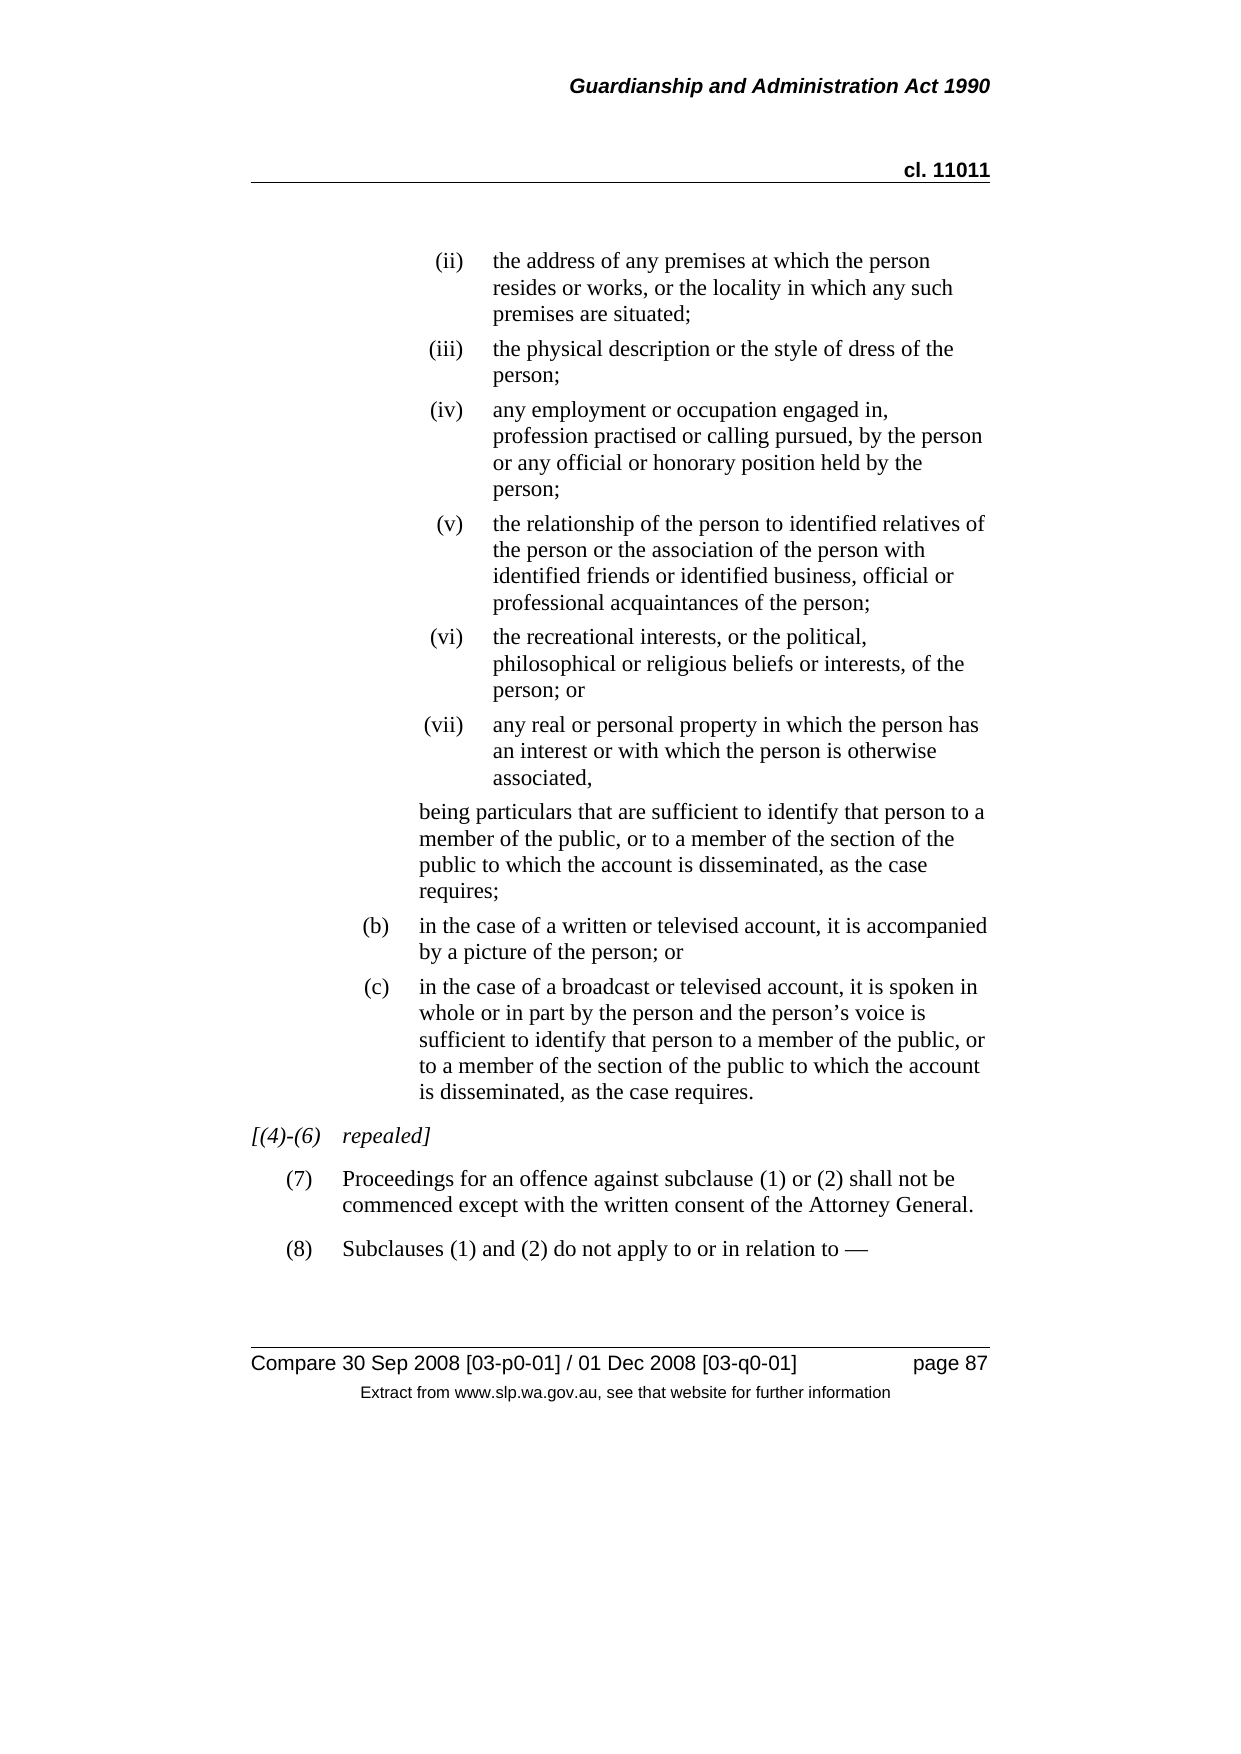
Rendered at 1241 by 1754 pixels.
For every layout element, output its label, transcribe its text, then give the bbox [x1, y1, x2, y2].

text (iii) the physical description or the style of dress of the person; [251, 335, 990, 388]
text (v) the relationship of the person to identified relatives of the person or the association of the person with identified friends or identified business, official or professional acquaintances of the person; [251, 510, 990, 615]
text (c) in the case of a broadcast or televised account, it is spoken in whole or in part by the person and the person’s voice is sufficient to identify that person to a member of the public, or to a member of the section of the public to which the account is disseminated, as the case requires. [251, 973, 990, 1105]
text (vi) the recreational interests, or the political, philosophical or religious beliefs or interests, of the person; or [251, 623, 990, 702]
text [(4)-(6) repealed] [251, 1121, 990, 1148]
text (iv) any employment or occupation engaged in, profession practised or calling pursued, by the person or any official or honorary position held by the person; [251, 396, 990, 501]
text (b) in the case of a written or televised account, it is accompanied by a picture of the person; or [251, 912, 990, 965]
text (8) Subclauses (1) and (2) do not apply to or in relation to — [251, 1234, 990, 1261]
text (vii) any real or personal property in which the person has an interest or with which the person is otherwise associated, [251, 711, 990, 790]
text (7) Proceedings for an offence against subclause (1) or (2) shall not be commenced except with the written consent of the Attorney General. [251, 1165, 990, 1218]
text (ii) the address of any premises at which the person resides or works, or the locality in which any such premises are situated; [251, 247, 990, 327]
text being particulars that are sufficient to identify that person to a member of the public, or to a member of the section of the public to which the account is disseminated, as the case requires; [251, 798, 990, 904]
